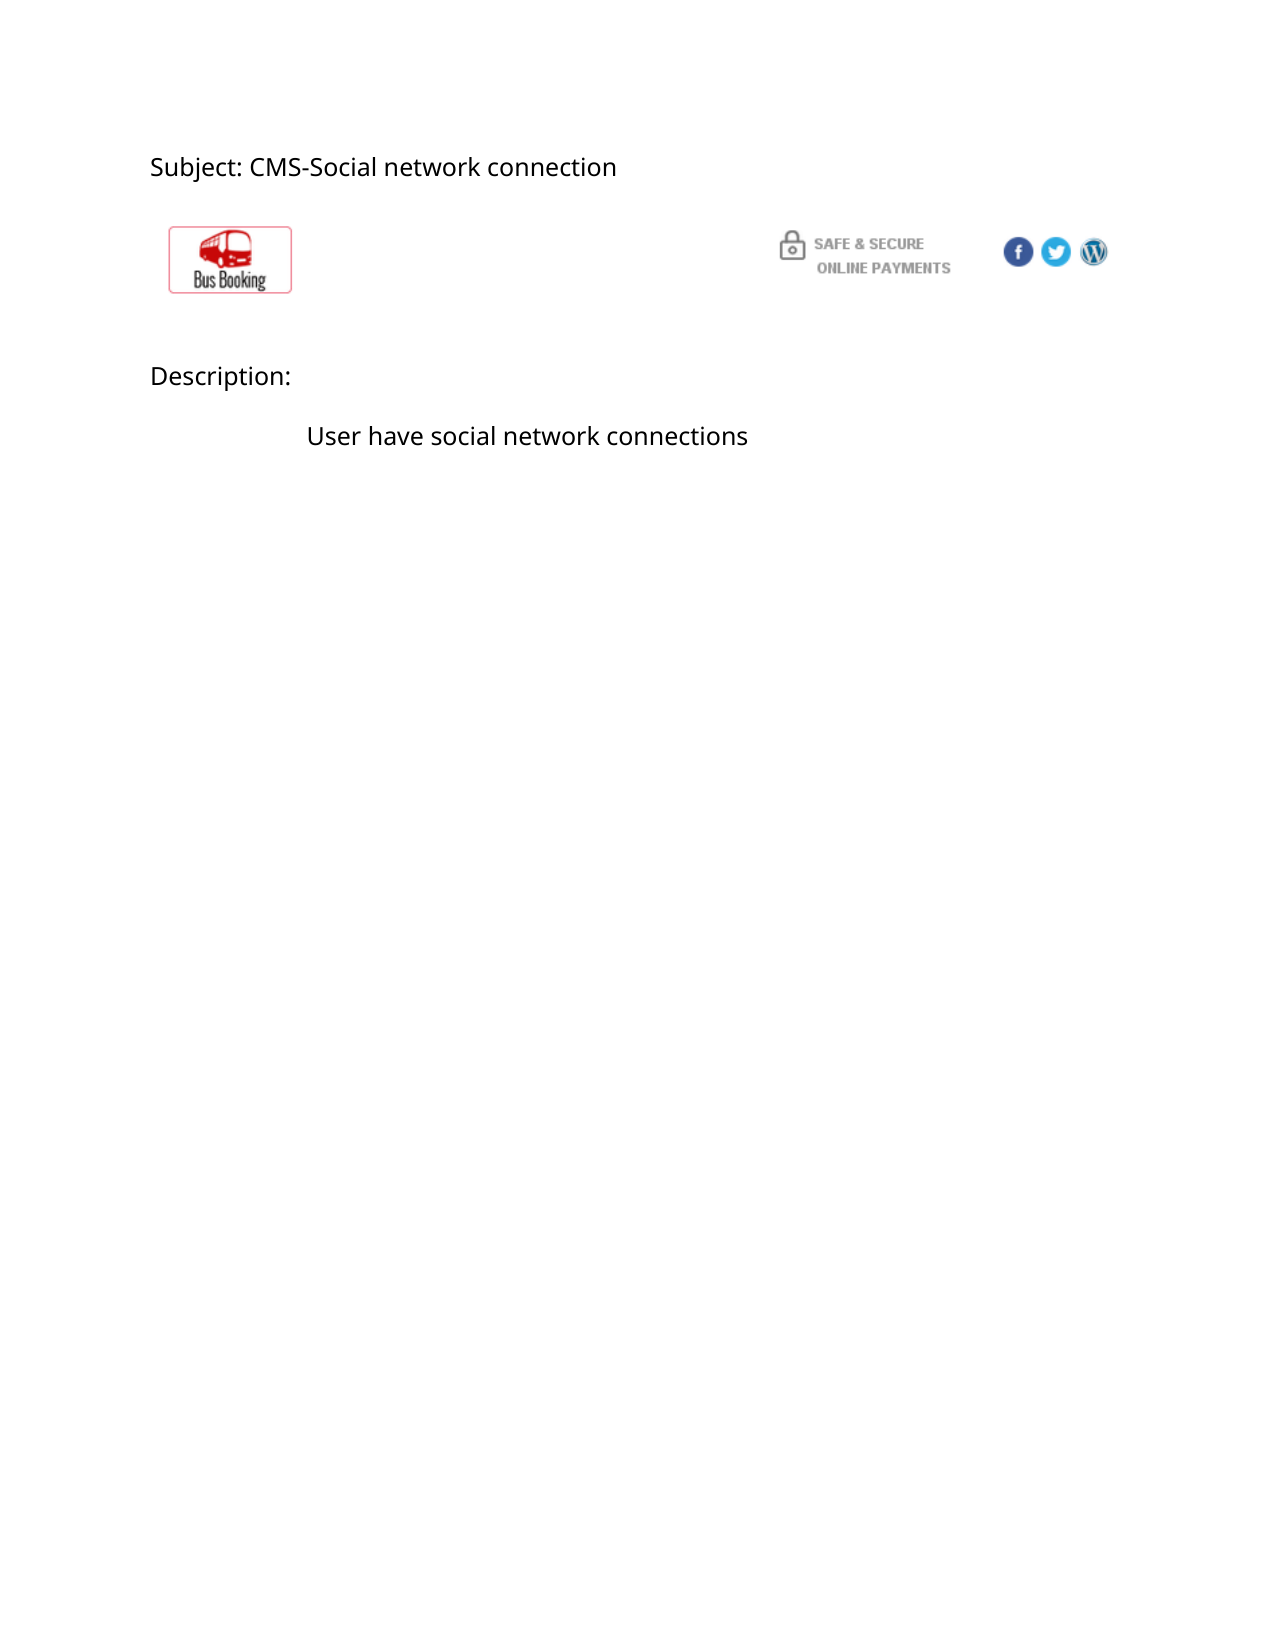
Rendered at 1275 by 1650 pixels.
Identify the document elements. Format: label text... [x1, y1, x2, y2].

text User have social network connections [150, 419, 1125, 453]
picture [150, 210, 1125, 334]
text Description: [150, 359, 1125, 393]
text Subject: CMS-Social network connection [150, 150, 1125, 184]
